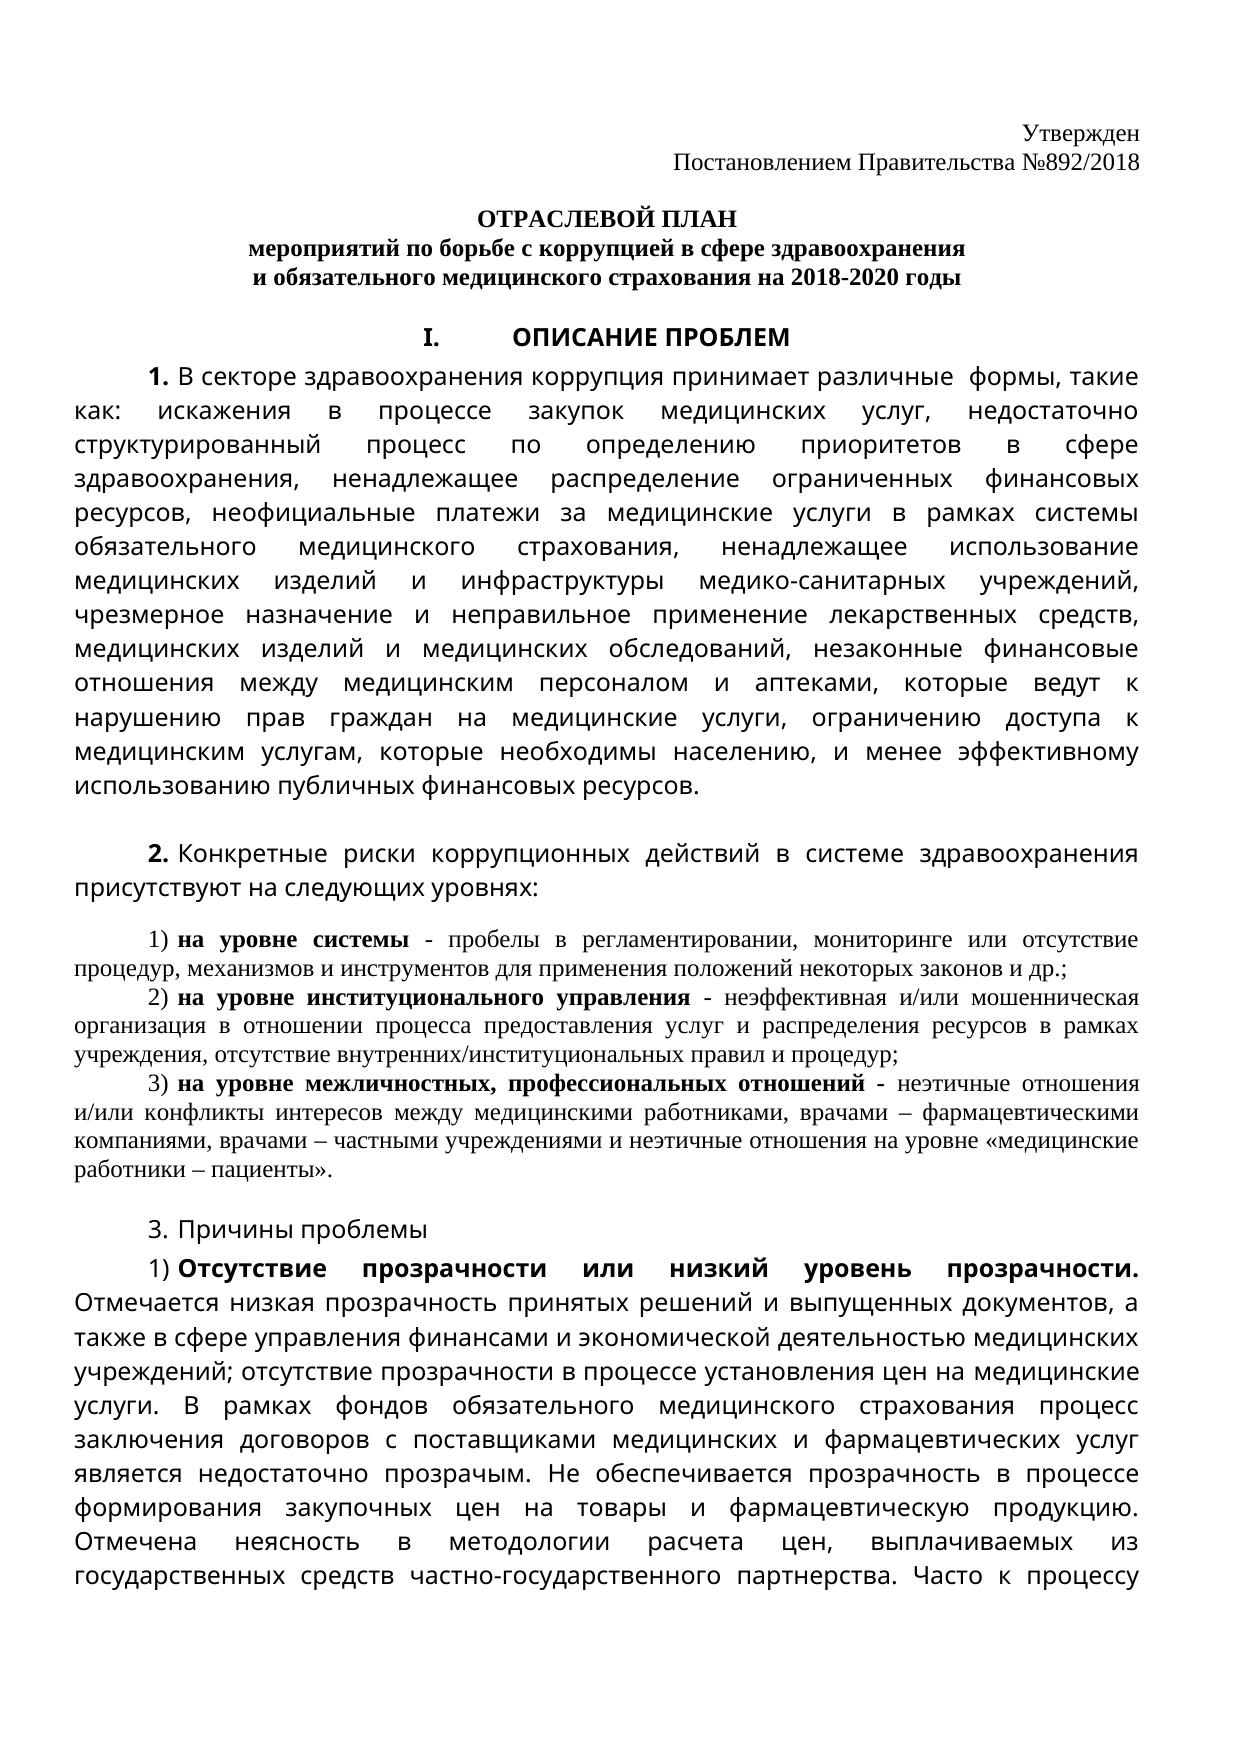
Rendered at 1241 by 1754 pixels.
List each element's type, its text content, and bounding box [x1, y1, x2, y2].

text мероприятий по борьбе с коррупцией в сфере здравоохранения [74, 233, 1140, 262]
list ОПИСАНИЕ ПРОБЛЕМ [74, 319, 1140, 353]
text и обязательного медицинского страхования на 2018-2020 годы [74, 262, 1140, 291]
list на уровне институционального управления - неэффективная и/или мошенническая организация в отношении процесса предоставления услуг и распределения ресурсов в рамках учреждения, отсутствие внутренних/институциональных правил и процедур; [74, 982, 1140, 1068]
text Утвержден [74, 118, 1140, 147]
list на уровне системы - пробелы в регламентировании, мониторинге или отсутствие процедур, механизмов и инструментов для применения положений некоторых законов и др.; [74, 924, 1140, 982]
list Причины проблемы [74, 1212, 1140, 1246]
text ОТРАСЛЕВОЙ ПЛАН [74, 204, 1140, 233]
list Конкретные риски коррупционных действий в системе здравоохранения присутствуют на следующих уровнях: [74, 835, 1140, 903]
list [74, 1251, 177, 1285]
text Постановлением Правительства №892/2018 [74, 147, 1140, 176]
list В секторе здравоохранения коррупция принимает различные формы, такие как: искажения в процессе закупок медицинских услуг, недостаточно структурированный процесс по определению приоритетов в сфере здравоохранения, ненадлежащее распределение ограниченных финансовых ресурсов, неофициальные платежи за медицинские услуги в рамках системы обязательного медицинского страхования, ненадлежащее использование медицинских изделий и инфраструктуры медико-санитарных учреждений, чрезмерное назначение и неправильное применение лекарственных средств, медицинских изделий и медицинских обследований, незаконные финансовые отношения между медицинским персоналом и аптеками, которые ведут к нарушению прав граждан на медицинские услуги, ограничению доступа к медицинским услугам, которые необходимы населению, и менее эффективному использованию публичных финансовых ресурсов. [74, 358, 1140, 801]
list на уровне межличностных, профессиональных отношений - неэтичные отношения и/или конфликты интересов между медицинскими работниками, врачами – фармацевтическими компаниями, врачами – частными учреждениями и неэтичные отношения на уровне «медицинские работники – пациенты». [74, 1068, 1140, 1183]
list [74, 1353, 1140, 1592]
